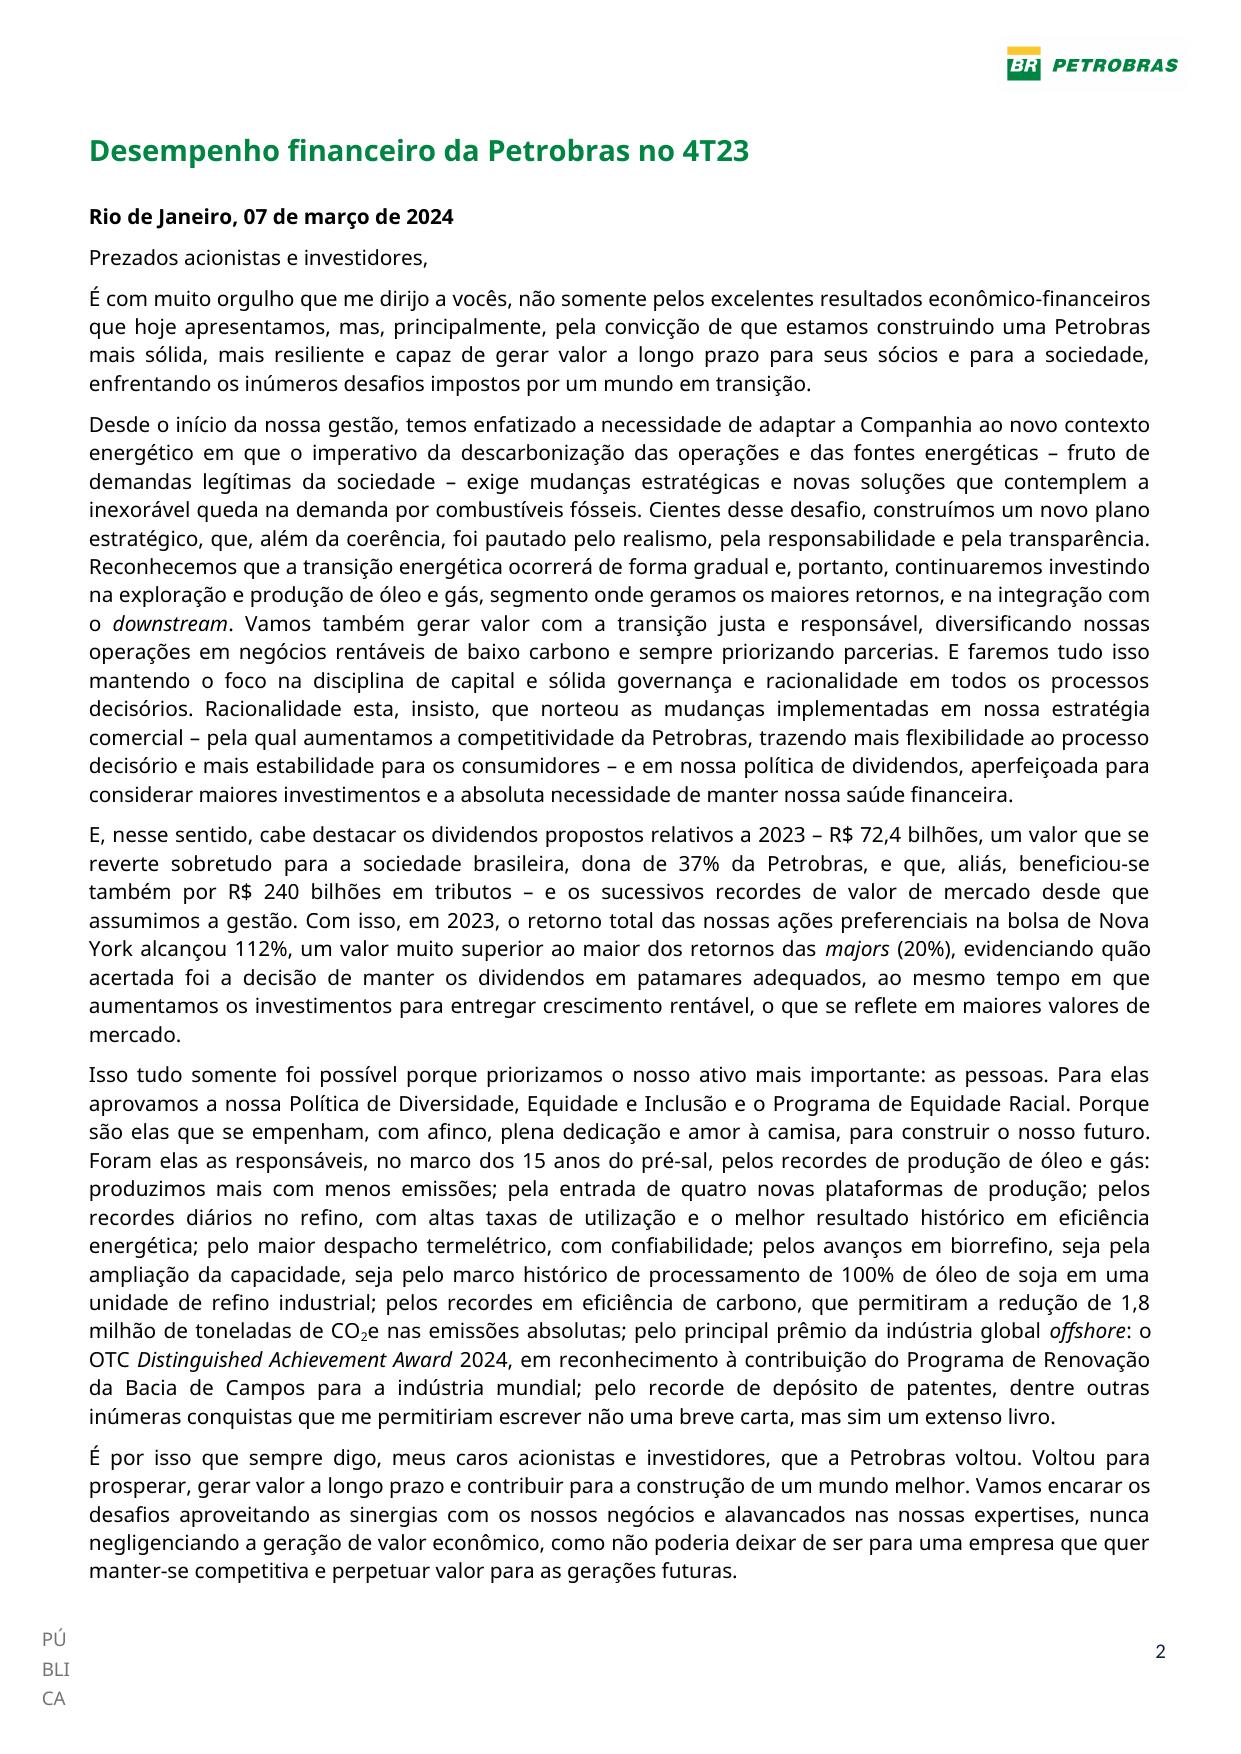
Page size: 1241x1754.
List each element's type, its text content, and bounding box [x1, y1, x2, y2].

text E, nesse sentido, cabe destacar os dividendos propostos relativos a 2023 – R$ 72,4 bilhões, um valor que se reverte sobretudo para a sociedade brasileira, dona de 37% da Petrobras, e que, aliás, beneficiou-se também por R$ 240 bilhões em tributos – e os sucessivos recordes de valor de mercado desde que assumimos a gestão. Com isso, em 2023, o retorno total das nossas ações preferenciais na bolsa de Nova York alcançou 112%, um valor muito superior ao maior dos retornos das majors (20%), evidenciando quão acertada foi a decisão de manter os dividendos em patamares adequados, ao mesmo tempo em que aumentamos os investimentos para entregar crescimento rentável, o que se reflete em maiores valores de mercado. [89, 821, 1152, 1048]
picture [995, 35, 1189, 93]
text Isso tudo somente foi possível porque priorizamos o nosso ativo mais importante: as pessoas. Para elas aprovamos a nossa Política de Diversidade, Equidade e Inclusão e o Programa de Equidade Racial. Porque são elas que se empenham, com afinco, plena dedicação e amor à camisa, para construir o nosso futuro. Foram elas as responsáveis, no marco dos 15 anos do pré-sal, pelos recordes de produção de óleo e gás: produzimos mais com menos emissões; pela entrada de quatro novas plataformas de produção; pelos recordes diários no refino, com altas taxas de utilização e o melhor resultado histórico em eficiência energética; pelo maior despacho termelétrico, com confiabilidade; pelos avanços em biorrefino, seja pela ampliação da capacidade, seja pelo marco histórico de processamento de 100% de óleo de soja em uma unidade de refino industrial; pelos recordes em eficiência de carbono, que permitiram a redução de 1,8 milhão de toneladas de CO2e nas emissões absolutas; pelo principal prêmio da indústria global offshore: o OTC Distinguished Achievement Award 2024, em reconhecimento à contribuição do Programa de Renovação da Bacia de Campos para a indústria mundial; pelo recorde de depósito de patentes, dentre outras inúmeras conquistas que me permitiriam escrever não uma breve carta, mas sim um extenso livro. [89, 1061, 1152, 1430]
text Prezados acionistas e investidores, [89, 243, 1152, 271]
text Desempenho financeiro da Petrobras no 4T23 [89, 130, 1152, 169]
text É por isso que sempre digo, meus caros acionistas e investidores, que a Petrobras voltou. Voltou para prosperar, gerar valor a longo prazo e contribuir para a construção de um mundo melhor. Vamos encarar os desafios aproveitando as sinergias com os nossos negócios e alavancados nas nossas expertises, nunca negligenciando a geração de valor econômico, como não poderia deixar de ser para uma empresa que quer manter-se competitiva e perpetuar valor para as gerações futuras. [89, 1443, 1152, 1585]
text É com muito orgulho que me dirijo a vocês, não somente pelos excelentes resultados econômico-financeiros que hoje apresentamos, mas, principalmente, pela convicção de que estamos construindo uma Petrobras mais sólida, mais resiliente e capaz de gerar valor a longo prazo para seus sócios e para a sociedade, enfrentando os inúmeros desafios impostos por um mundo em transição. [89, 284, 1152, 397]
text Rio de Janeiro, 07 de março de 2024 [89, 202, 1152, 230]
text Desde o início da nossa gestão, temos enfatizado a necessidade de adaptar a Companhia ao novo contexto energético em que o imperativo da descarbonização das operações e das fontes energéticas – fruto de demandas legítimas da sociedade – exige mudanças estratégicas e novas soluções que contemplem a inexorável queda na demanda por combustíveis fósseis. Cientes desse desafio, construímos um novo plano estratégico, que, além da coerência, foi pautado pelo realismo, pela responsabilidade e pela transparência. Reconhecemos que a transição energética ocorrerá de forma gradual e, portanto, continuaremos investindo na exploração e produção de óleo e gás, segmento onde geramos os maiores retornos, e na integração com o downstream. Vamos também gerar valor com a transição justa e responsável, diversificando nossas operações em negócios rentáveis de baixo carbono e sempre priorizando parcerias. E faremos tudo isso mantendo o foco na disciplina de capital e sólida governança e racionalidade em todos os processos decisórios. Racionalidade esta, insisto, que norteou as mudanças implementadas em nossa estratégia comercial – pela qual aumentamos a competitividade da Petrobras, trazendo mais flexibilidade ao processo decisório e mais estabilidade para os consumidores – e em nossa política de dividendos, aperfeiçoada para considerar maiores investimentos e a absoluta necessidade de manter nossa saúde financeira. [89, 410, 1152, 808]
